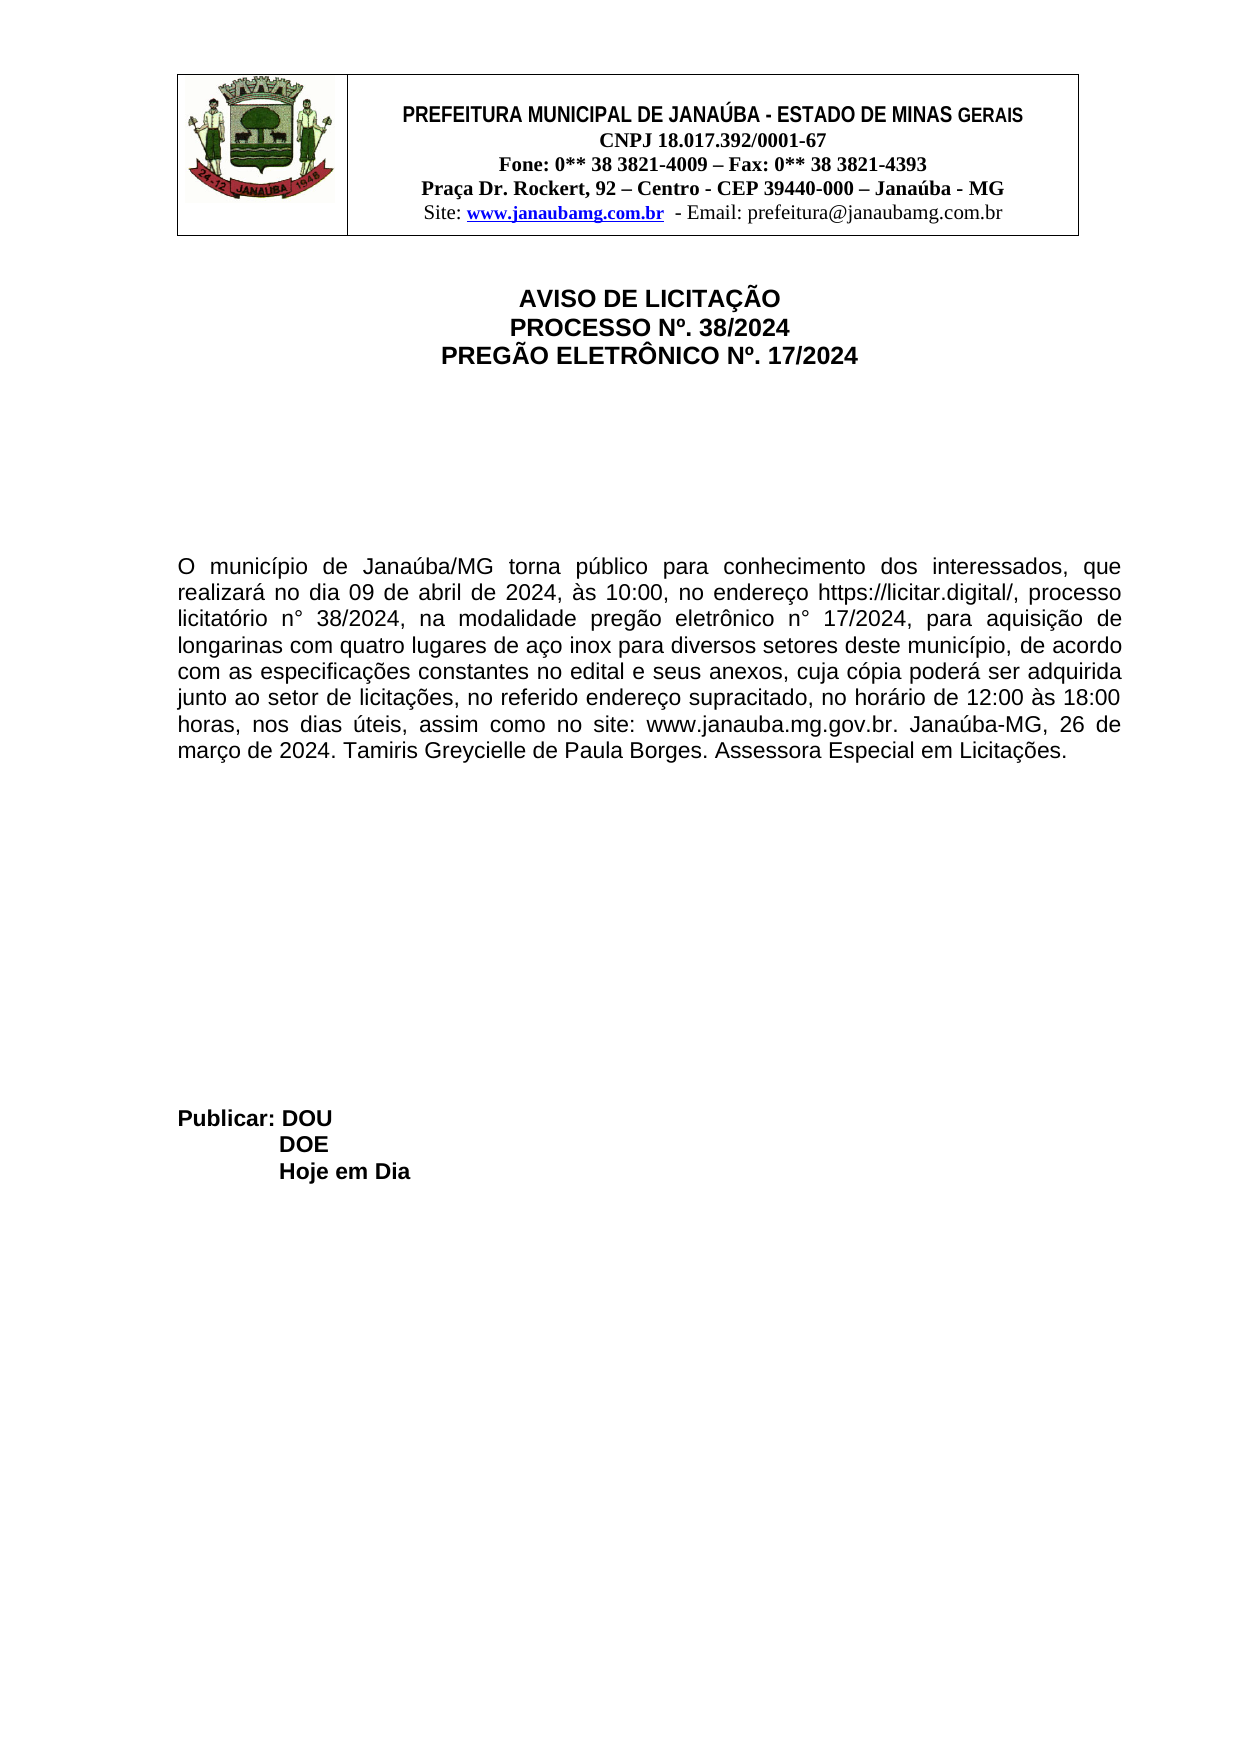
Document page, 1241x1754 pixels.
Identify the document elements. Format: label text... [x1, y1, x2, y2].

text AVISO DE LICITAÇÃO [177, 284, 1122, 313]
picture [185, 75, 335, 203]
text O município de Janaúba/MG torna público para conhecimento dos interessados, que realizará no dia 09 de abril de 2024, às 10:00, no endereço https://licitar.digital/, processo licitatório n° 38/2024, na modalidade pregão eletrônico n° 17/2024, para aquisição de longarinas com quatro lugares de aço inox para diversos setores deste município, de acordo com as especificações constantes no edital e seus anexos, cuja cópia poderá ser adquirida junto ao setor de licitações, no referido endereço supracitado, no horário de 12:00 às 18:00 horas, nos dias úteis, assim como no site: www.janauba.mg.gov.br. Janaúba-MG, 26 de março de 2024. Tamiris Greycielle de Paula Borges. Assessora Especial em Licitações. [177, 553, 1122, 763]
text Hoje em Dia [177, 1158, 1122, 1184]
text PROCESSO Nº. 38/2024 [177, 313, 1122, 341]
text DOE [177, 1131, 1122, 1158]
text PREGÃO ELETRÔNICO Nº. 17/2024 [177, 341, 1122, 370]
text Publicar: DOU [177, 1105, 1122, 1131]
